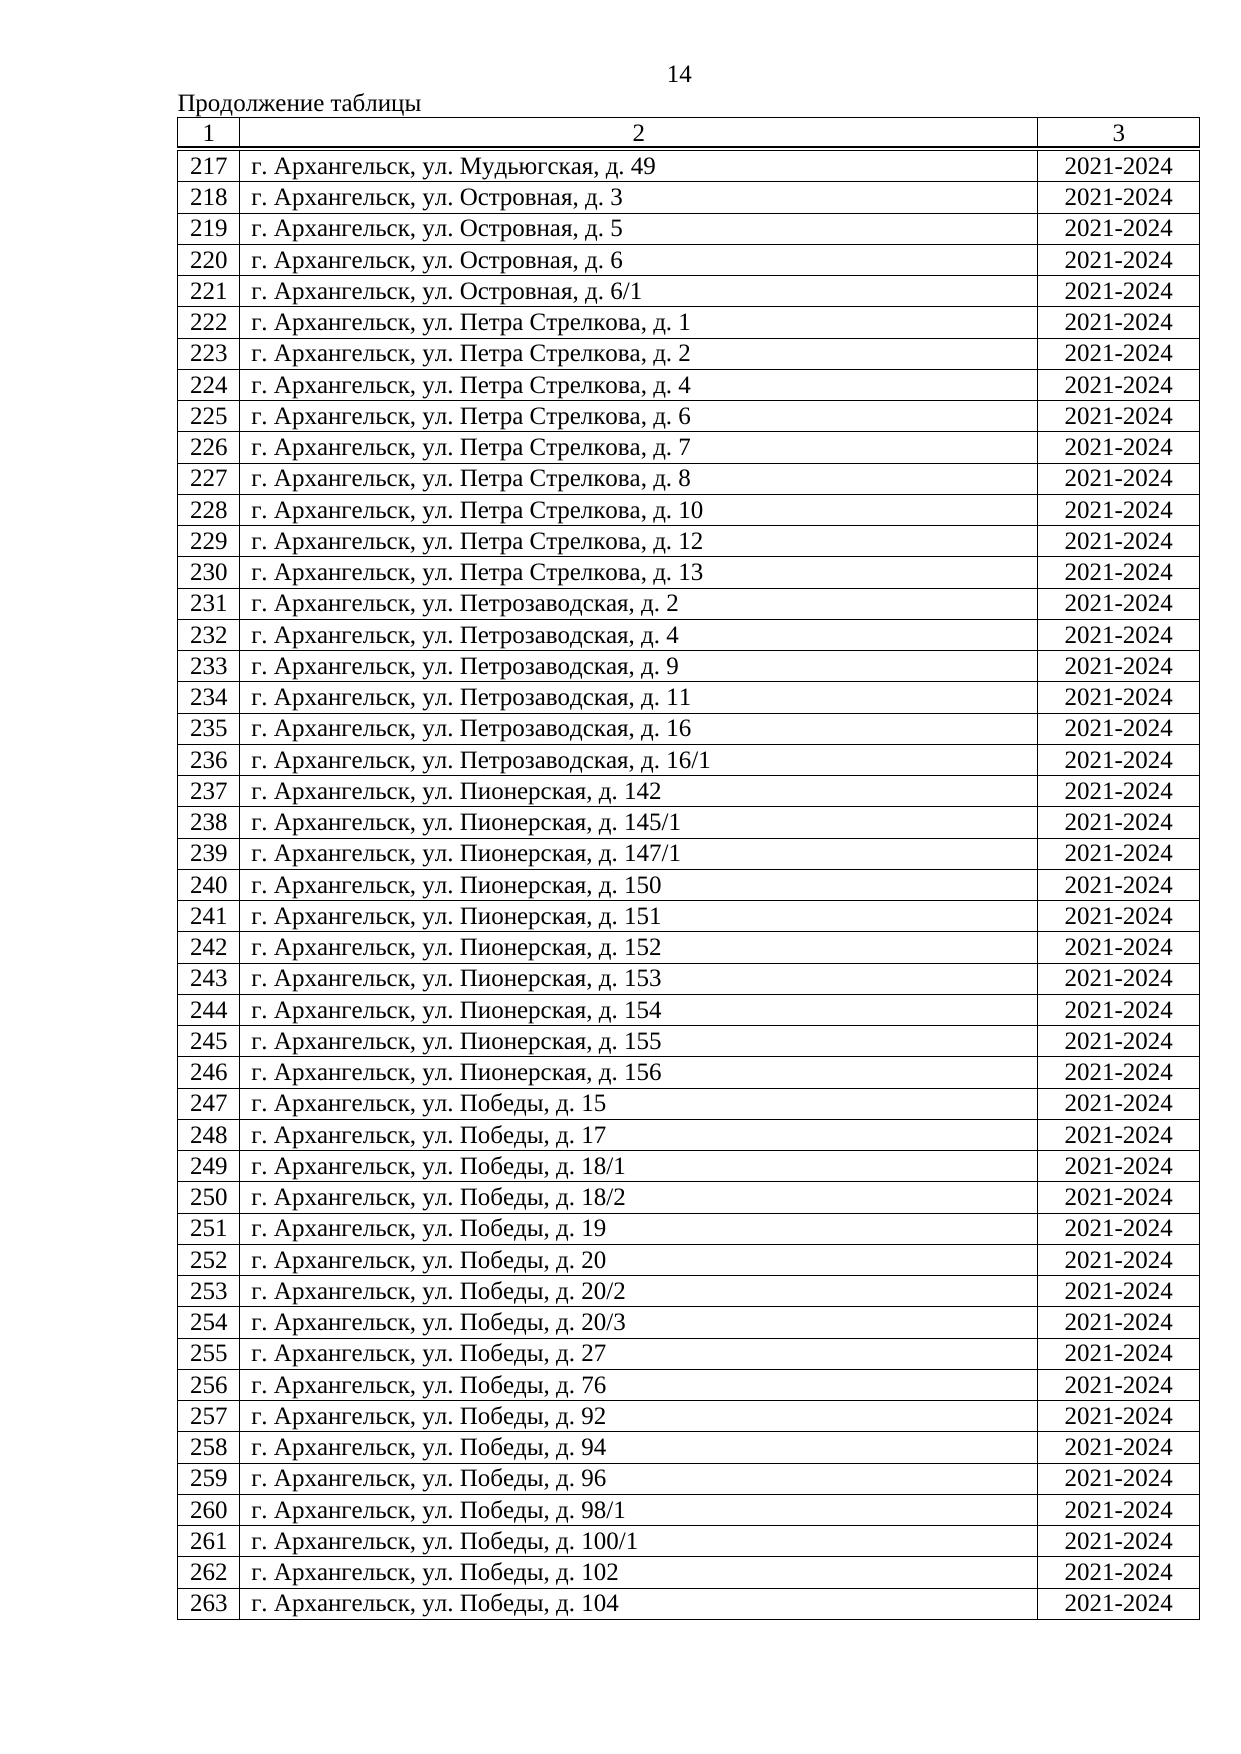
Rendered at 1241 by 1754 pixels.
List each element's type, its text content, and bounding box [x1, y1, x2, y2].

table_cell 2021-2024 [1038, 1464, 1199, 1494]
table_cell г. Архангельск, ул. Петра Стрелкова, д. 13 [240, 557, 1037, 587]
table_cell 2021-2024 [1038, 932, 1199, 962]
table_cell 2021-2024 [1038, 1120, 1199, 1150]
table_cell г. Архангельск, ул. Петрозаводская, д. 16/1 [240, 745, 1037, 775]
table_cell г. Архангельск, ул. Островная, д. 5 [240, 214, 1037, 244]
table_cell 2021-2024 [1038, 526, 1199, 556]
table_cell г. Архангельск, ул. Победы, д. 100/1 [240, 1526, 1037, 1556]
table_cell г. Архангельск, ул. Победы, д. 18/1 [240, 1151, 1037, 1181]
table_cell 242 [178, 932, 239, 962]
table_cell 228 [178, 495, 239, 525]
table_cell 232 [178, 620, 239, 650]
table_cell г. Архангельск, ул. Пионерская, д. 155 [240, 1026, 1037, 1056]
table_cell 233 [178, 651, 239, 681]
table_cell г. Архангельск, ул. Победы, д. 20/3 [240, 1307, 1037, 1337]
table_cell 2021-2024 [1038, 1151, 1199, 1181]
table_cell 2021-2024 [1038, 1057, 1199, 1087]
table_cell 220 [178, 245, 239, 275]
table_cell г. Архангельск, ул. Мудьюгская, д. 49 [240, 151, 1037, 181]
table_cell 227 [178, 464, 239, 494]
table_cell г. Архангельск, ул. Петра Стрелкова, д. 12 [240, 526, 1037, 556]
table_cell 2021-2024 [1038, 714, 1199, 744]
table_cell 2021-2024 [1038, 995, 1199, 1025]
table_cell 219 [178, 214, 239, 244]
table_cell 2021-2024 [1038, 276, 1199, 306]
table_cell 2021-2024 [1038, 214, 1199, 244]
table_cell г. Архангельск, ул. Победы, д. 27 [240, 1339, 1037, 1369]
table_cell г. Архангельск, ул. Петра Стрелкова, д. 1 [240, 307, 1037, 337]
table_cell 2021-2024 [1038, 151, 1199, 181]
table_cell г. Архангельск, ул. Островная, д. 6/1 [240, 276, 1037, 306]
table_cell 257 [178, 1401, 239, 1431]
table_cell г. Архангельск, ул. Петра Стрелкова, д. 8 [240, 464, 1037, 494]
table_cell г. Архангельск, ул. Островная, д. 3 [240, 182, 1037, 212]
table_cell 2021-2024 [1038, 464, 1199, 494]
table_cell 226 [178, 432, 239, 462]
table_cell г. Архангельск, ул. Победы, д. 104 [240, 1589, 1037, 1619]
table_cell г. Архангельск, ул. Петрозаводская, д. 4 [240, 620, 1037, 650]
table_cell 2021-2024 [1038, 1089, 1199, 1119]
table_cell г. Архангельск, ул. Петрозаводская, д. 11 [240, 682, 1037, 712]
table_cell 234 [178, 682, 239, 712]
table_cell г. Архангельск, ул. Победы, д. 19 [240, 1214, 1037, 1244]
table_cell 251 [178, 1214, 239, 1244]
table_cell г. Архангельск, ул. Пионерская, д. 151 [240, 901, 1037, 931]
table_cell 2021-2024 [1038, 1526, 1199, 1556]
table_cell г. Архангельск, ул. Пионерская, д. 147/1 [240, 839, 1037, 869]
table_cell г. Архангельск, ул. Пионерская, д. 150 [240, 870, 1037, 900]
table_cell г. Архангельск, ул. Победы, д. 17 [240, 1120, 1037, 1150]
table_cell г. Архангельск, ул. Победы, д. 94 [240, 1432, 1037, 1462]
table_cell 2021-2024 [1038, 1401, 1199, 1431]
table_cell 2021-2024 [1038, 620, 1199, 650]
table_cell 218 [178, 182, 239, 212]
table_cell 225 [178, 401, 239, 431]
table_cell 246 [178, 1057, 239, 1087]
table_cell 2021-2024 [1038, 1276, 1199, 1306]
table_cell 2021-2024 [1038, 307, 1199, 337]
table_cell г. Архангельск, ул. Петрозаводская, д. 9 [240, 651, 1037, 681]
table_cell 255 [178, 1339, 239, 1369]
table_cell г. Архангельск, ул. Победы, д. 96 [240, 1464, 1037, 1494]
table_cell 2021-2024 [1038, 401, 1199, 431]
table_cell 2021-2024 [1038, 1214, 1199, 1244]
table_cell г. Архангельск, ул. Пионерская, д. 156 [240, 1057, 1037, 1087]
table_cell 2021-2024 [1038, 1307, 1199, 1337]
table_cell 243 [178, 964, 239, 994]
table_cell г. Архангельск, ул. Победы, д. 20/2 [240, 1276, 1037, 1306]
table_cell г. Архангельск, ул. Пионерская, д. 152 [240, 932, 1037, 962]
table_cell г. Архангельск, ул. Пионерская, д. 142 [240, 776, 1037, 806]
table_cell г. Архангельск, ул. Победы, д. 20 [240, 1245, 1037, 1275]
table_cell 2021-2024 [1038, 339, 1199, 369]
table_cell 2021-2024 [1038, 839, 1199, 869]
table_cell г. Архангельск, ул. Пионерская, д. 153 [240, 964, 1037, 994]
table_cell г. Архангельск, ул. Петрозаводская, д. 16 [240, 714, 1037, 744]
table_cell 2021-2024 [1038, 1339, 1199, 1369]
table_cell 230 [178, 557, 239, 587]
table_cell 241 [178, 901, 239, 931]
table_cell 259 [178, 1464, 239, 1494]
table_cell 2021-2024 [1038, 682, 1199, 712]
table_cell г. Архангельск, ул. Петра Стрелкова, д. 10 [240, 495, 1037, 525]
table_cell 223 [178, 339, 239, 369]
table_cell г. Архангельск, ул. Петра Стрелкова, д. 6 [240, 401, 1037, 431]
table_cell 2021-2024 [1038, 1432, 1199, 1462]
table_cell г. Архангельск, ул. Петра Стрелкова, д. 2 [240, 339, 1037, 369]
table_cell 236 [178, 745, 239, 775]
table_cell 253 [178, 1276, 239, 1306]
table_cell 2021-2024 [1038, 1245, 1199, 1275]
table_cell 260 [178, 1495, 239, 1525]
table_cell 2021-2024 [1038, 1026, 1199, 1056]
table_cell 239 [178, 839, 239, 869]
table_cell 2021-2024 [1038, 182, 1199, 212]
table_cell 2021-2024 [1038, 589, 1199, 619]
table_cell 247 [178, 1089, 239, 1119]
table_cell 240 [178, 870, 239, 900]
table_cell 244 [178, 995, 239, 1025]
table_cell 250 [178, 1182, 239, 1212]
table_cell 248 [178, 1120, 239, 1150]
table_cell 2021-2024 [1038, 745, 1199, 775]
table_cell 258 [178, 1432, 239, 1462]
table_cell 2021-2024 [1038, 1557, 1199, 1587]
table_cell 235 [178, 714, 239, 744]
table_cell г. Архангельск, ул. Островная, д. 6 [240, 245, 1037, 275]
table_cell г. Архангельск, ул. Петра Стрелкова, д. 7 [240, 432, 1037, 462]
table_cell 245 [178, 1026, 239, 1056]
table_cell г. Архангельск, ул. Победы, д. 18/2 [240, 1182, 1037, 1212]
table_cell 256 [178, 1370, 239, 1400]
table_cell г. Архангельск, ул. Победы, д. 102 [240, 1557, 1037, 1587]
table_cell г. Архангельск, ул. Петра Стрелкова, д. 4 [240, 370, 1037, 400]
table_cell 217 [178, 151, 239, 181]
table_cell 2021-2024 [1038, 964, 1199, 994]
table_cell 237 [178, 776, 239, 806]
table_cell 263 [178, 1589, 239, 1619]
table_cell 252 [178, 1245, 239, 1275]
table_cell г. Архангельск, ул. Пионерская, д. 145/1 [240, 807, 1037, 837]
table_cell г. Архангельск, ул. Победы, д. 98/1 [240, 1495, 1037, 1525]
table_cell 261 [178, 1526, 239, 1556]
table_cell 2021-2024 [1038, 495, 1199, 525]
table_cell 2021-2024 [1038, 245, 1199, 275]
table_cell г. Архангельск, ул. Победы, д. 92 [240, 1401, 1037, 1431]
table_cell 254 [178, 1307, 239, 1337]
table_cell 229 [178, 526, 239, 556]
table_cell 238 [178, 807, 239, 837]
table_cell 222 [178, 307, 239, 337]
table_cell 224 [178, 370, 239, 400]
table_cell 2021-2024 [1038, 432, 1199, 462]
table_cell 2021-2024 [1038, 776, 1199, 806]
table_cell г. Архангельск, ул. Пионерская, д. 154 [240, 995, 1037, 1025]
table_cell г. Архангельск, ул. Победы, д. 76 [240, 1370, 1037, 1400]
table_cell 2021-2024 [1038, 1182, 1199, 1212]
table_cell 262 [178, 1557, 239, 1587]
table_cell г. Архангельск, ул. Петрозаводская, д. 2 [240, 589, 1037, 619]
table_cell 2021-2024 [1038, 807, 1199, 837]
table_cell г. Архангельск, ул. Победы, д. 15 [240, 1089, 1037, 1119]
table_cell 231 [178, 589, 239, 619]
table_cell 2021-2024 [1038, 1370, 1199, 1400]
table_cell 2021-2024 [1038, 1589, 1199, 1619]
table_cell 2021-2024 [1038, 1495, 1199, 1525]
table_cell 2021-2024 [1038, 557, 1199, 587]
table_cell 249 [178, 1151, 239, 1181]
table_cell 2021-2024 [1038, 901, 1199, 931]
table_cell 2021-2024 [1038, 370, 1199, 400]
table_cell 221 [178, 276, 239, 306]
table_cell 2021-2024 [1038, 651, 1199, 681]
table_cell 2021-2024 [1038, 870, 1199, 900]
